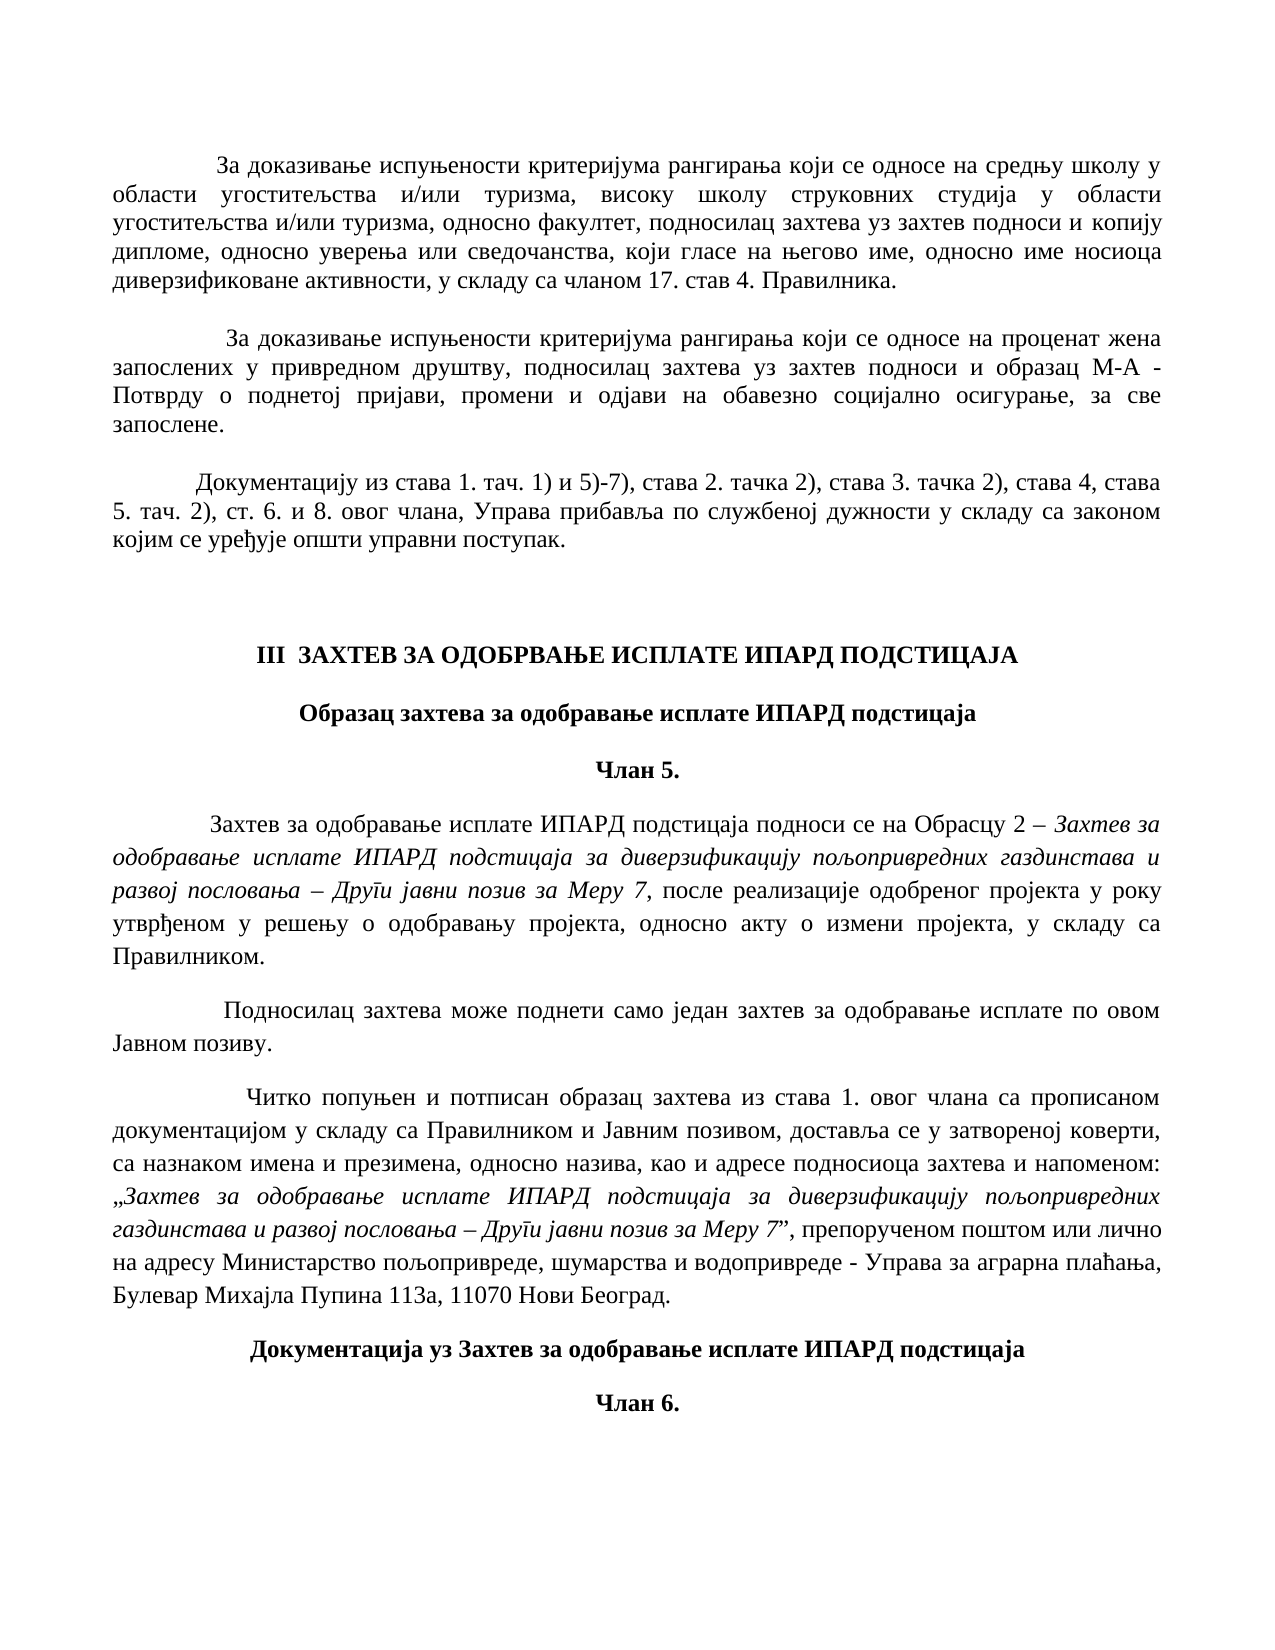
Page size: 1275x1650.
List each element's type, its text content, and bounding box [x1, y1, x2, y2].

text Члан 6. [112, 1388, 1162, 1416]
text Читко попуњен и потписан образац захтева из става 1. овог члана са прописаном документацијом у складу са Правилником и Јавним позивом, доставља се у затвореној коверти, са назнаком имена и презимена, односно назива, као и адресе подносиоца захтева и напоменом: „Захтев за одобравање исплате ИПАРД подстицаја за диверзификацију пољопривредних газдинстава и развој пословања – Други јавни позив за Меру 7”, препорученом поштом или лично на адресу Министарство пољопривреде, шумарства и водопривреде - Управа за аграрна плаћања, Булевар Михајла Пупина 113а, 11070 Нови Београд. [112, 1082, 1162, 1309]
text Подносилац захтева може поднети само један захтев за одобравање исплате по овом Јавном позиву. [112, 995, 1162, 1057]
text Члан 5. [112, 755, 1162, 784]
text Захтев за одобравање исплате ИПАРД подстицаја подноси се на Обрасцу 2 – Захтев за одобравање исплате ИПАРД подстицаја за диверзификацију пољопривредних газдинстава и развој пословања – Други јавни позив за Меру 7, после реализације одобреног пројекта у року утврђеном у решењу о одобравању пројекта, односно акту о измени пројекта, у складу са Правилником. [112, 809, 1162, 970]
text За доказивање испуњености критеријума рангирања који се односе на средњу школу у области угоститељства и/или туризма, високу школу струковних студија у области угоститељства и/или туризма, односно факултет, подносилац захтева уз захтев подноси и копију дипломе, односно уверења или сведочанства, који гласе на његово име, односно име носиоца диверзификоване активности, у складу са чланом 17. став 4. Правилника. [112, 150, 1162, 294]
text За доказивање испуњености критеријума рангирања који се односе на проценат жена запослених у привредном друштву, подносилац захтева уз захтев подноси и образац M-А - Потврду о поднетој пријави, промени и одјави на обавезно социјално осигурање, за све запослене. [112, 323, 1162, 438]
text Документација уз Захтев за одобравање исплате ИПАРД подстицаја [112, 1334, 1162, 1362]
text Документацију из става 1. тач. 1) и 5)-7), става 2. тачка 2), става 3. тачка 2), става 4, става 5. тач. 2), ст. 6. и 8. овог члана, Управа прибавља по службеној дужности у складу са законом којим се уређује општи управни поступак. [112, 467, 1162, 553]
text Образац захтева за одобравање исплате ИПАРД подстицаја [112, 698, 1162, 726]
text III ЗАХТЕВ ЗА ОДОБРВАЊЕ ИСПЛАТЕ ИПАРД ПОДСТИЦАЈА [112, 640, 1162, 668]
